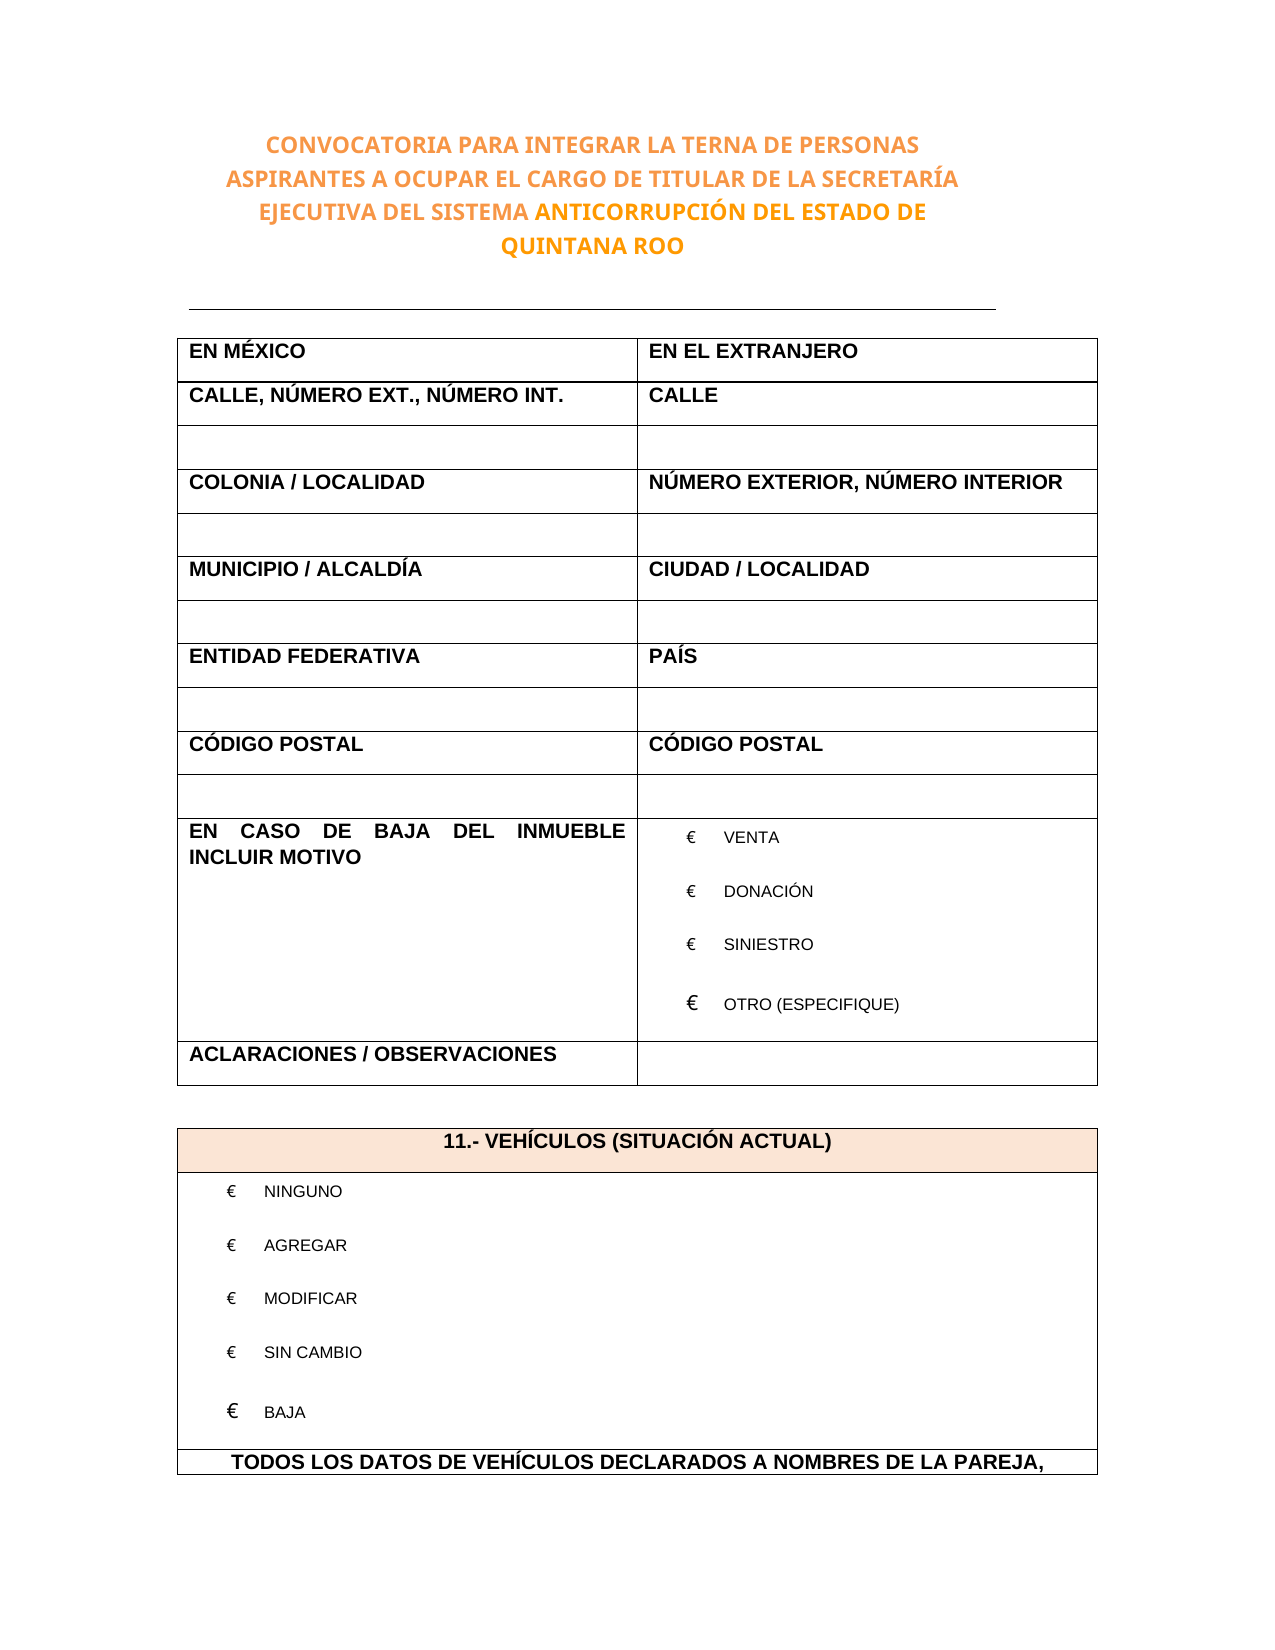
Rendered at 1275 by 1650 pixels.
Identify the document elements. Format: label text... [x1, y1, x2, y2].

table_cell CÓDIGO POSTAL [638, 732, 1097, 774]
table_cell [178, 601, 637, 643]
table_cell [638, 688, 1097, 731]
table_cell COLONIA / LOCALIDAD [178, 470, 637, 512]
table_cell PAÍS [638, 644, 1097, 687]
table_cell [178, 688, 637, 731]
table_cell NINGUNO AGREGAR MODIFICAR SIN CAMBIO BAJA [178, 1173, 1097, 1449]
table_cell CIUDAD / LOCALIDAD [638, 557, 1097, 600]
table_cell [638, 426, 1097, 469]
table_cell CÓDIGO POSTAL [178, 732, 637, 774]
table_cell [638, 601, 1097, 643]
table_cell [638, 775, 1097, 818]
table_cell [638, 514, 1097, 556]
table_cell CALLE, NÚMERO EXT., NÚMERO INT. [178, 383, 637, 425]
table_cell NÚMERO EXTERIOR, NÚMERO INTERIOR [638, 470, 1097, 512]
table_cell ENTIDAD FEDERATIVA [178, 644, 637, 687]
table_cell EN CASO DE BAJA DEL INMUEBLE INCLUIR MOTIVO [178, 819, 637, 1041]
table_cell [178, 426, 637, 469]
table_cell CALLE [638, 383, 1097, 425]
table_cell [178, 1450, 1097, 1474]
table_cell MUNICIPIO / ALCALDÍA [178, 557, 637, 600]
table_cell [178, 775, 637, 818]
table_cell ACLARACIONES / OBSERVACIONES [178, 1042, 637, 1085]
table_cell VENTA DONACIÓN SINIESTRO OTRO (ESPECIFIQUE) [638, 819, 1097, 1041]
table_header 11.- VEHÍCULOS (SITUACIÓN ACTUAL) [178, 1129, 1097, 1172]
table_cell EN MÉXICO [178, 339, 637, 381]
table_cell EN EL EXTRANJERO [638, 339, 1097, 381]
table_cell [638, 1042, 1097, 1085]
table_cell [178, 514, 637, 556]
